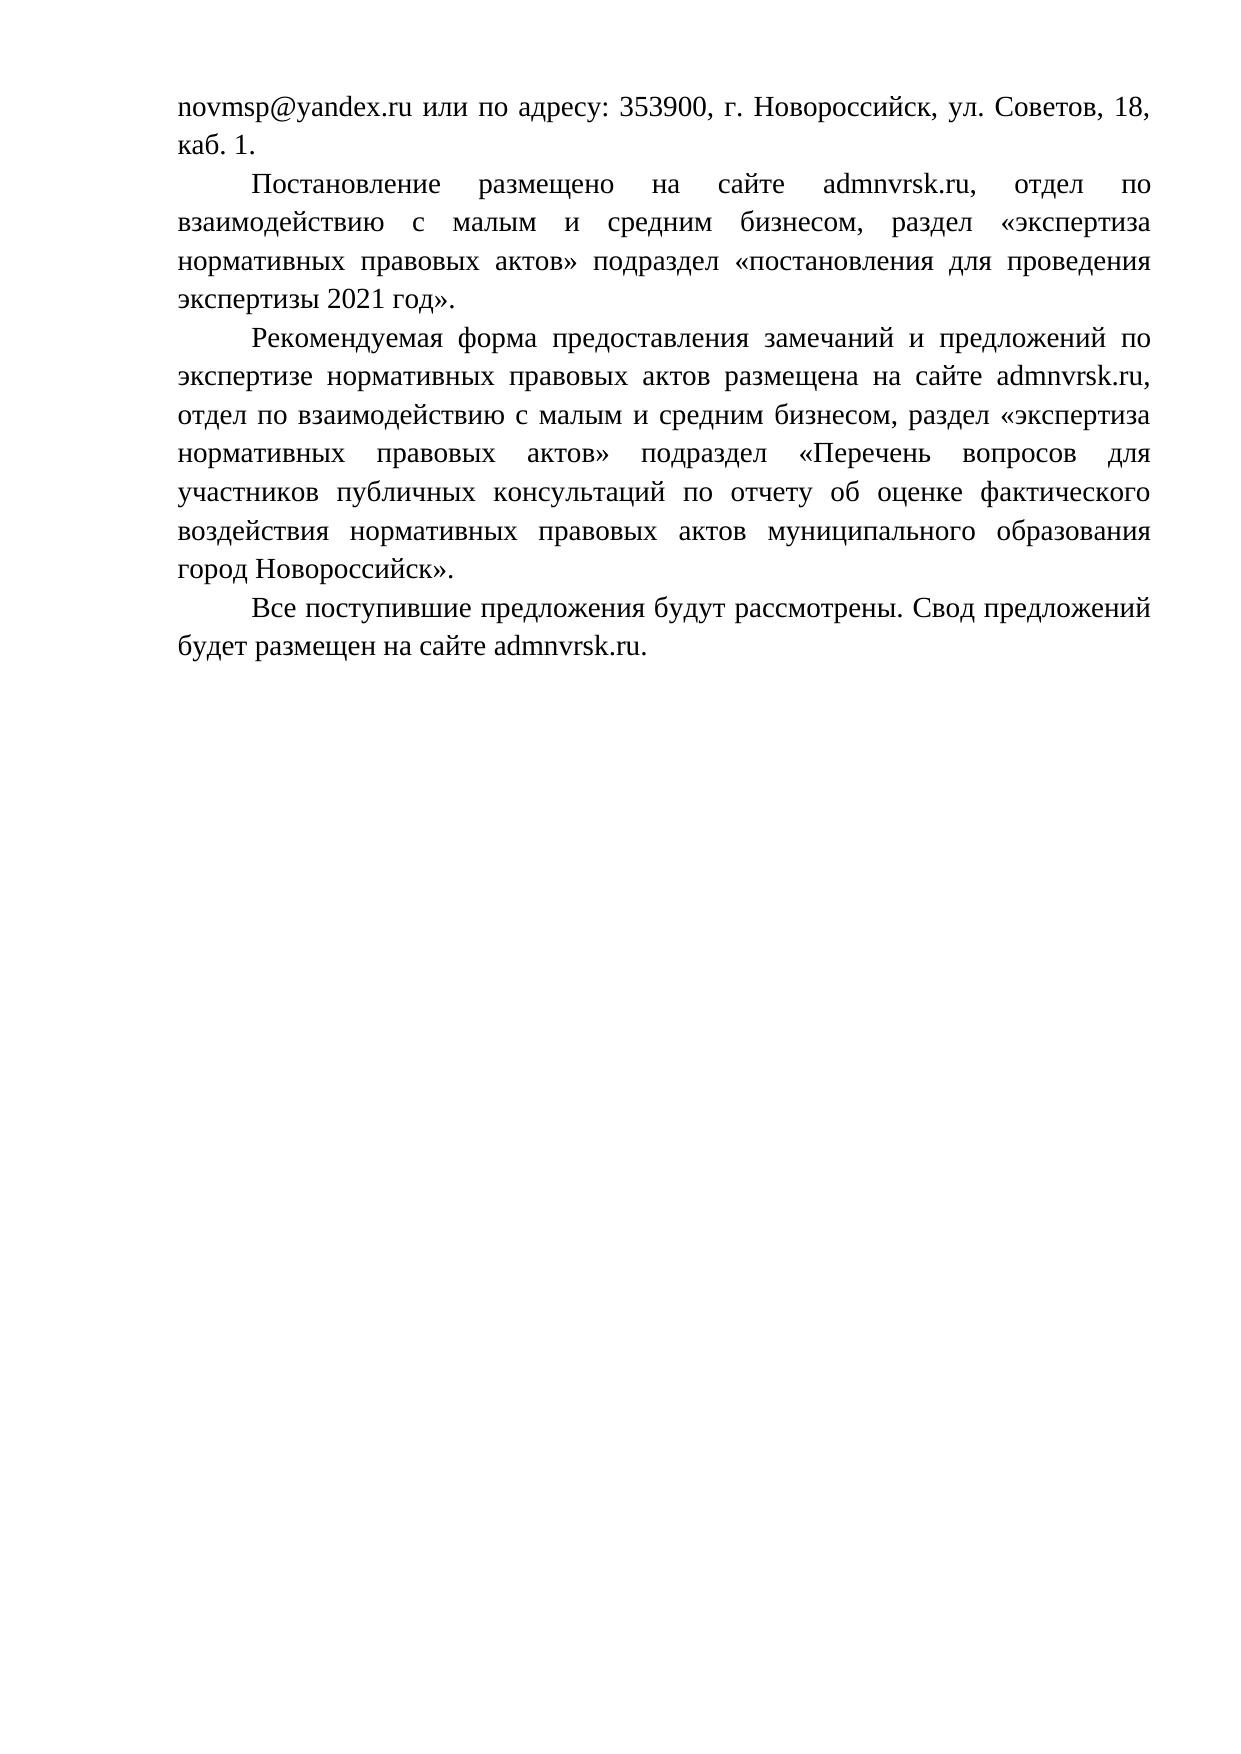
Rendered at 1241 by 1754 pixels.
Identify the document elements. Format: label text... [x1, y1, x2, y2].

text Рекомендуемая форма предоставления замечаний и предложений по экспертизе нормативных правовых актов размещена на сайте admnvrsk.ru, отдел по взаимодействию с малым и средним бизнесом, раздел «экспертиза нормативных правовых актов» подраздел «Перечень вопросов для участников публичных консультаций по отчету об оценке фактического воздействия нормативных правовых актов муниципального образования город Новороссийск». [177, 320, 1152, 585]
text Постановление размещено на сайте admnvrsk.ru, отдел по взаимодействию с малым и средним бизнесом, раздел «экспертиза нормативных правовых актов» подраздел «постановления для проведения экспертизы 2021 год». [177, 166, 1152, 315]
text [177, 89, 1152, 161]
text Все поступившие предложения будут рассмотрены. Свод предложений будет размещен на сайте admnvrsk.ru. [177, 590, 1152, 662]
